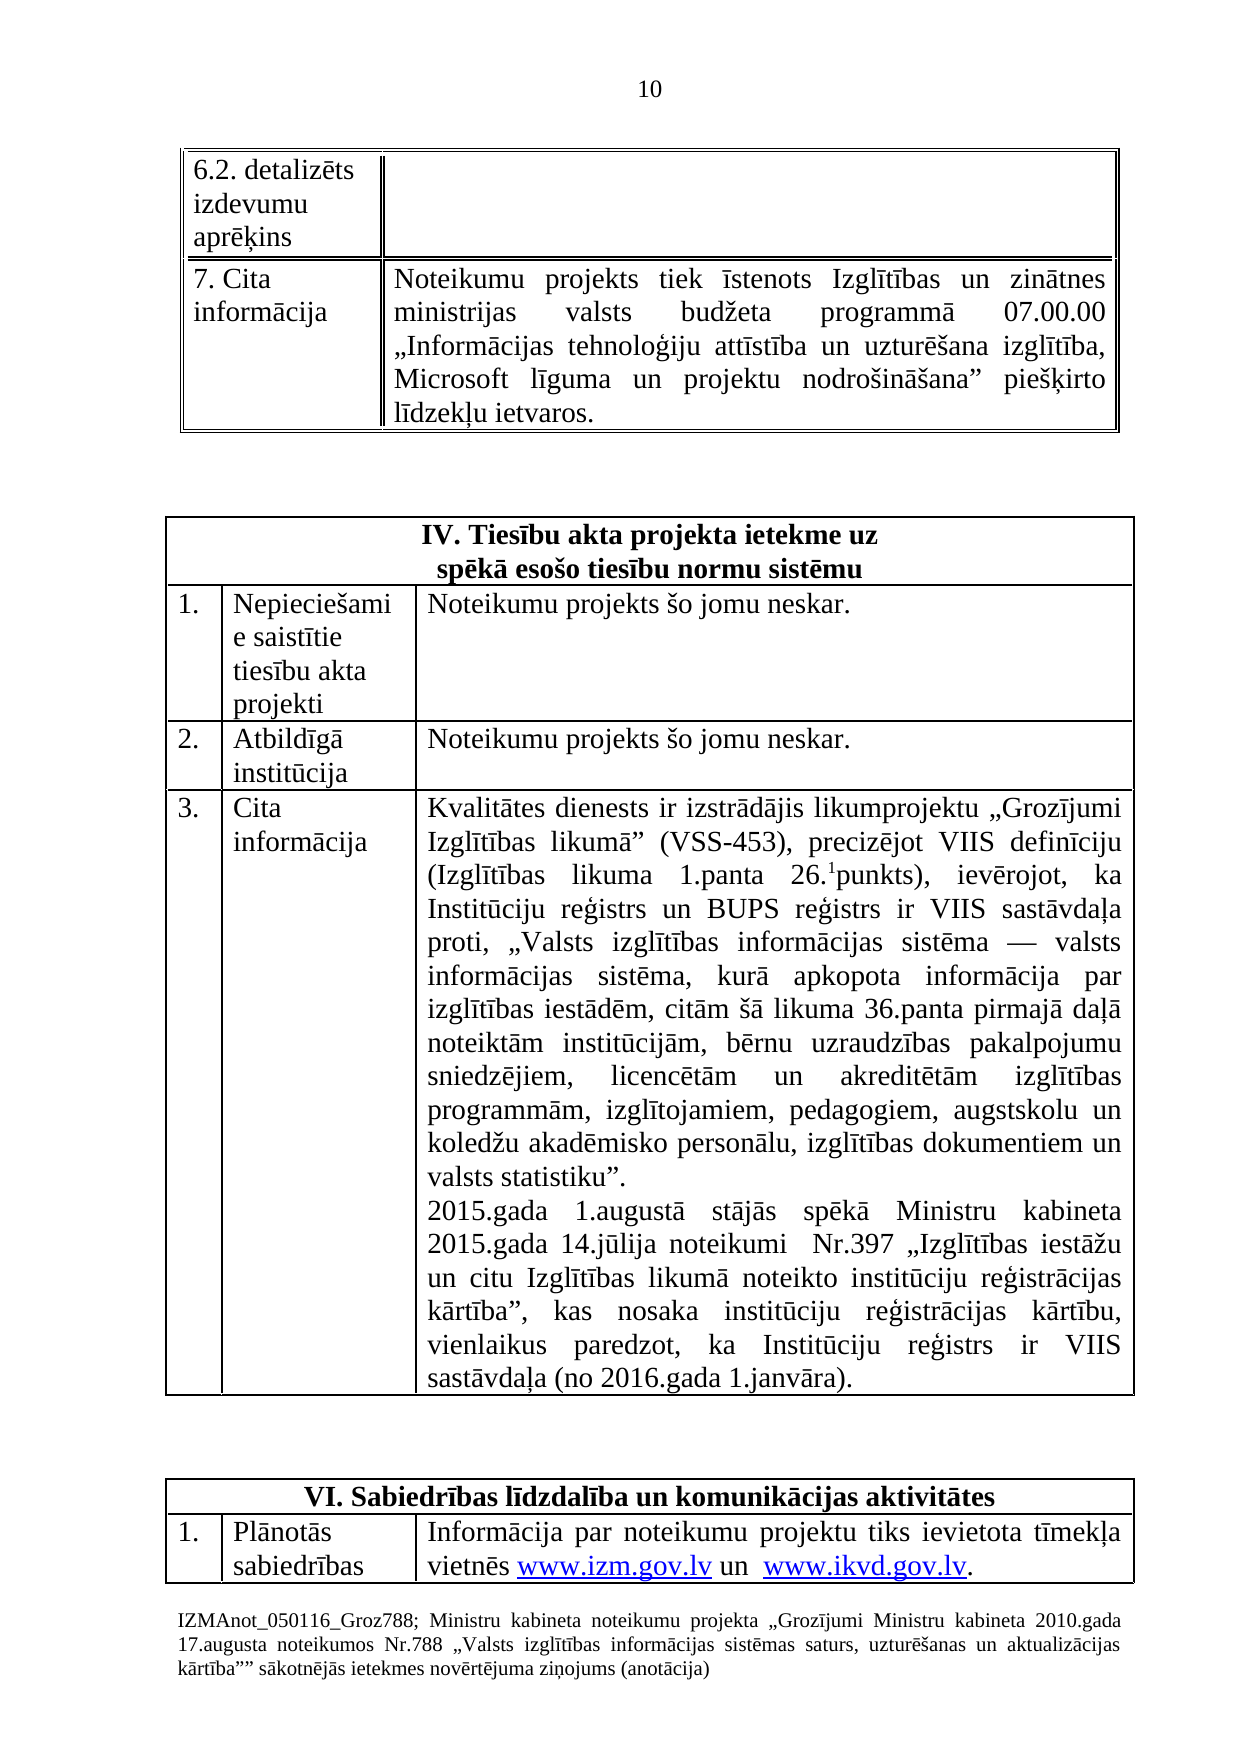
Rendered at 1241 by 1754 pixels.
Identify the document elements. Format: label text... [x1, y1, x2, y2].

table_cell Cita informācija [222, 791, 416, 1394]
table_cell Noteikumu projekts šo jomu neskar. [417, 720, 1133, 789]
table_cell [222, 1515, 416, 1582]
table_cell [416, 1513, 1133, 1582]
table_cell 3. [167, 791, 222, 1394]
table_cell 1. [167, 1515, 222, 1582]
table_cell Noteikumu projekts šo jomu neskar. [417, 584, 1133, 720]
table_cell Atbildīgā institūcija [223, 722, 415, 789]
table_cell 7. Cita informācija [182, 256, 382, 428]
table_cell Noteikumu projekts tiek īstenots Izglītības un zinātnes ministrijas valsts budžeta programmā 07.00.00 „Informācijas tehnoloģiju attīstība un uzturēšana izglītība, Microsoft līguma un projektu nodrošināšana” piešķirto līdzekļu ietvaros. [382, 256, 1117, 428]
table_cell Kvalitātes dienests ir izstrādājis likumprojektu „Grozījumi Izglītības likumā” (VSS-453), precizējot VIIS definīciju (Izglītības likuma 1.panta 26.1punkts), ievērojot, ka Institūciju reģistrs un BUPS reģistrs ir VIIS sastāvdaļa proti, „Valsts izglītības informācijas sistēma — valsts informācijas sistēma, kurā apkopota informācija par izglītības iestādēm, citām šā likuma 36.panta pirmajā daļā noteiktām institūcijām, bērnu uzraudzības pakalpojumu sniedzējiem, licencētām un akreditētām izglītības programmām, izglītojamiem, pedagogiem, augstskolu un koledžu akadēmisko personālu, izglītības dokumentiem un valsts statistiku”. 2015.gada 1.augustā stājās spēkā Ministru kabineta 2015.gada 14.jūlija noteikumi Nr.397 „Izglītības iestāžu un citu Izglītības likumā noteikto institūciju reģistrācijas kārtība”, kas nosaka institūciju reģistrācijas kārtību, vienlaikus paredzot, ka Institūciju reģistrs ir VIIS sastāvdaļa (no 2016.gada 1.janvāra). [416, 789, 1133, 1394]
table_header IV. Tiesību akta projekta ietekme uz spēkā esošo tiesību normu sistēmu [167, 518, 1133, 584]
table_cell 2. [167, 722, 221, 789]
table_cell 1. [167, 586, 221, 720]
table_cell Nepieciešamie saistītie tiesību akta projekti [223, 586, 415, 720]
table_cell 6.2. detalizēts izdevumu aprēķins [182, 148, 382, 256]
table_header VI. Sabiedrības līdzdalība un komunikācijas aktivitātes [167, 1480, 1133, 1513]
